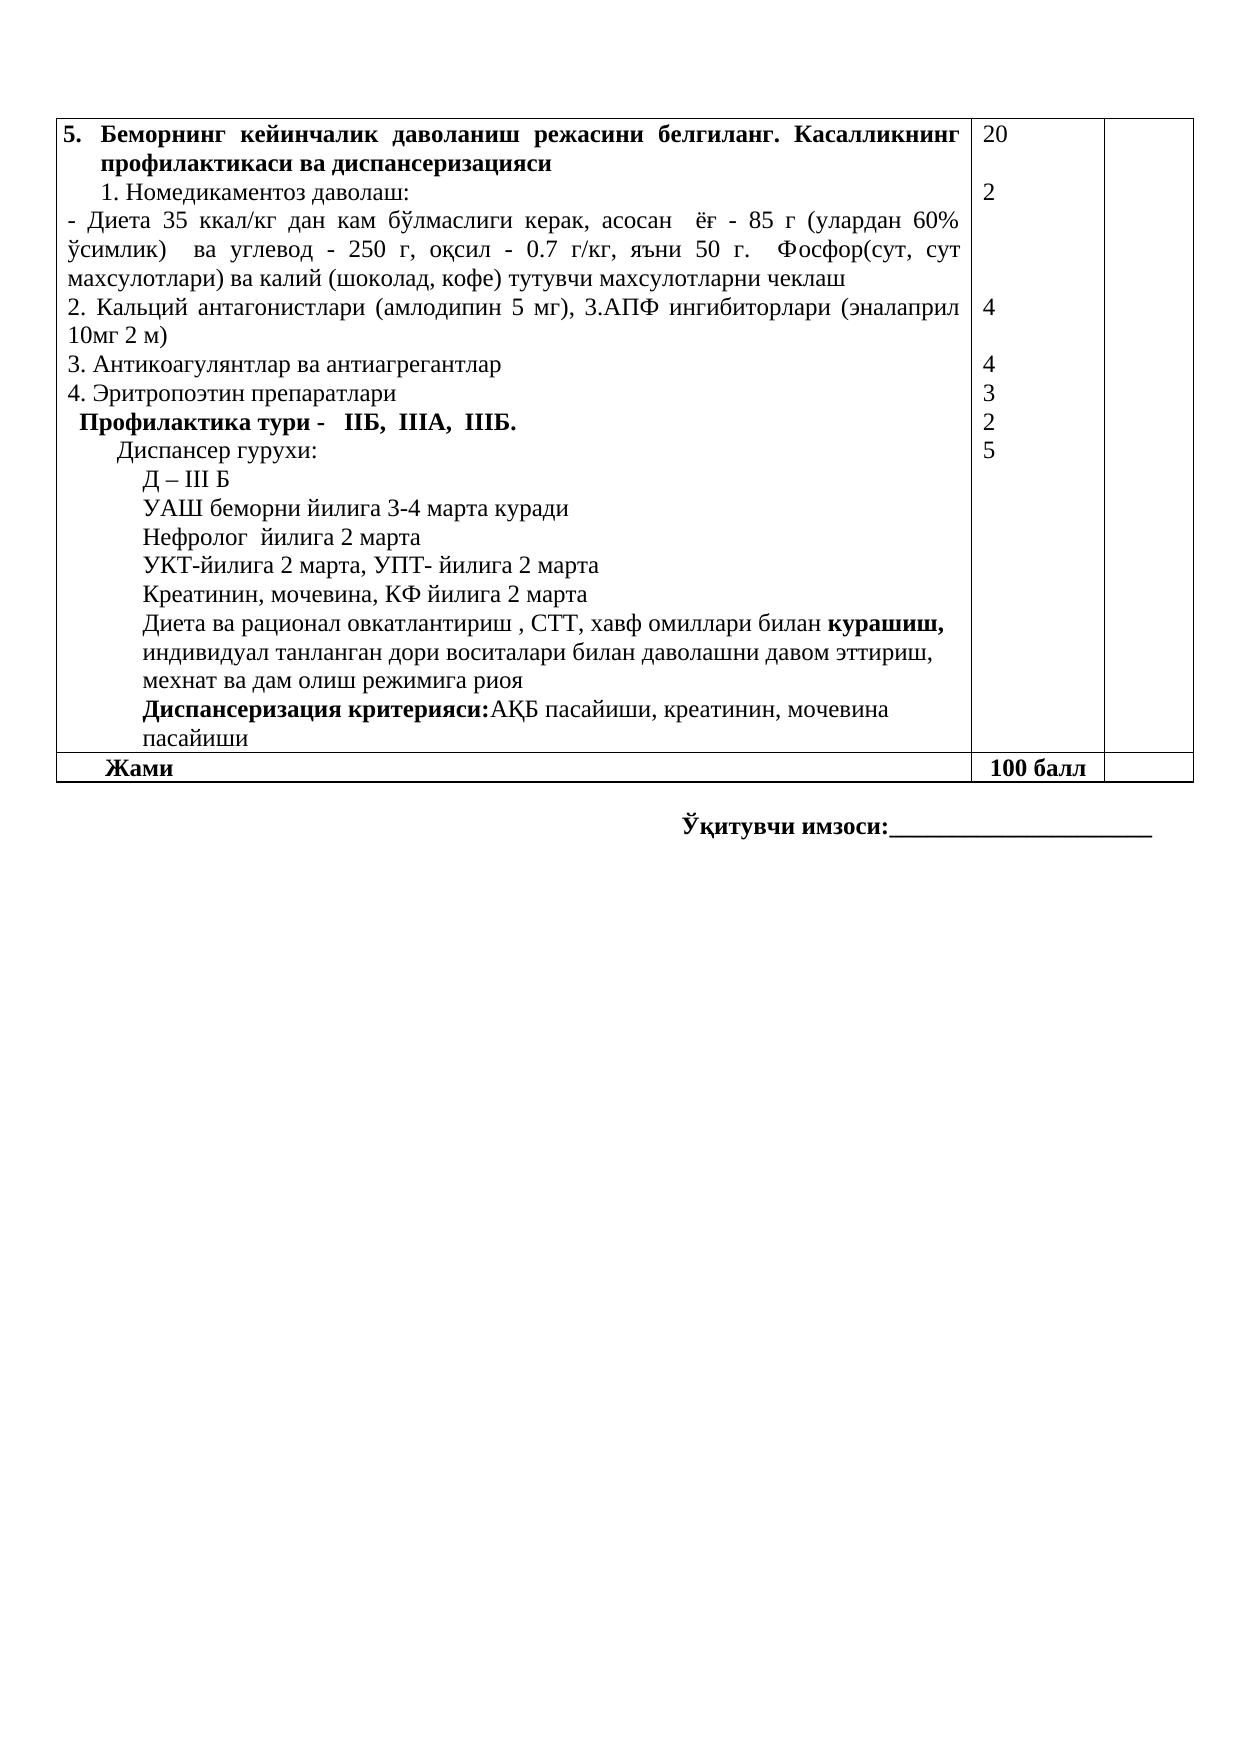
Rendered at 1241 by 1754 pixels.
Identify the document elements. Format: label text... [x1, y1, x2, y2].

table_cell Жами [57, 753, 971, 781]
table_cell [1105, 119, 1193, 752]
table_cell 100 балл [972, 753, 1104, 781]
table_cell Беморнинг кейинчалик даволаниш режасини белгиланг. Касалликнинг профилактикаси ва диспансеризацияси 1. Номедикаментоз даволаш: - Диета 35 ккал/кг дан кам бўлмаслиги керак, асосан ёғ - 85 г (улардан 60% ўсимлик) ва углевод - 250 г, оқсил - 0.7 г/кг, яъни 50 г. Фосфор(сут, сут махсулотлари) ва калий (шоколад, кофе) тутувчи махсулотларни чеклаш 2. Кальций антагонистлари (амлодипин 5 мг), 3.АПФ ингибиторлари (эналаприл 10мг 2 м) 3. Антикоагулянтлар ва антиагрегантлар 4. Эритропоэтин препаратлари Профилактика тури - IIБ, IIIА, IIIБ. Диспансер гурухи: Д – III Б УАШ беморни йилига 3-4 марта куради Нефролог йилига 2 марта УКТ-йилига 2 марта, УПТ- йилига 2 марта Креатинин, мочевина, КФ йилига 2 марта Диета ва рационал овкатлантириш , СТТ, хавф омиллари билан курашиш, индивидуал танланган дори воситалари билан даволашни давом эттириш, мехнат ва дам олиш режимига риоя Диспансеризация критерияси:АҚБ пасайиши, креатинин, мочевина пасайиши [57, 119, 971, 752]
text Ўқитувчи имзоси:_____________________ [177, 811, 1152, 840]
table_cell 20 2 4 4 3 2 5 [972, 119, 1104, 752]
table_cell [1105, 753, 1193, 781]
